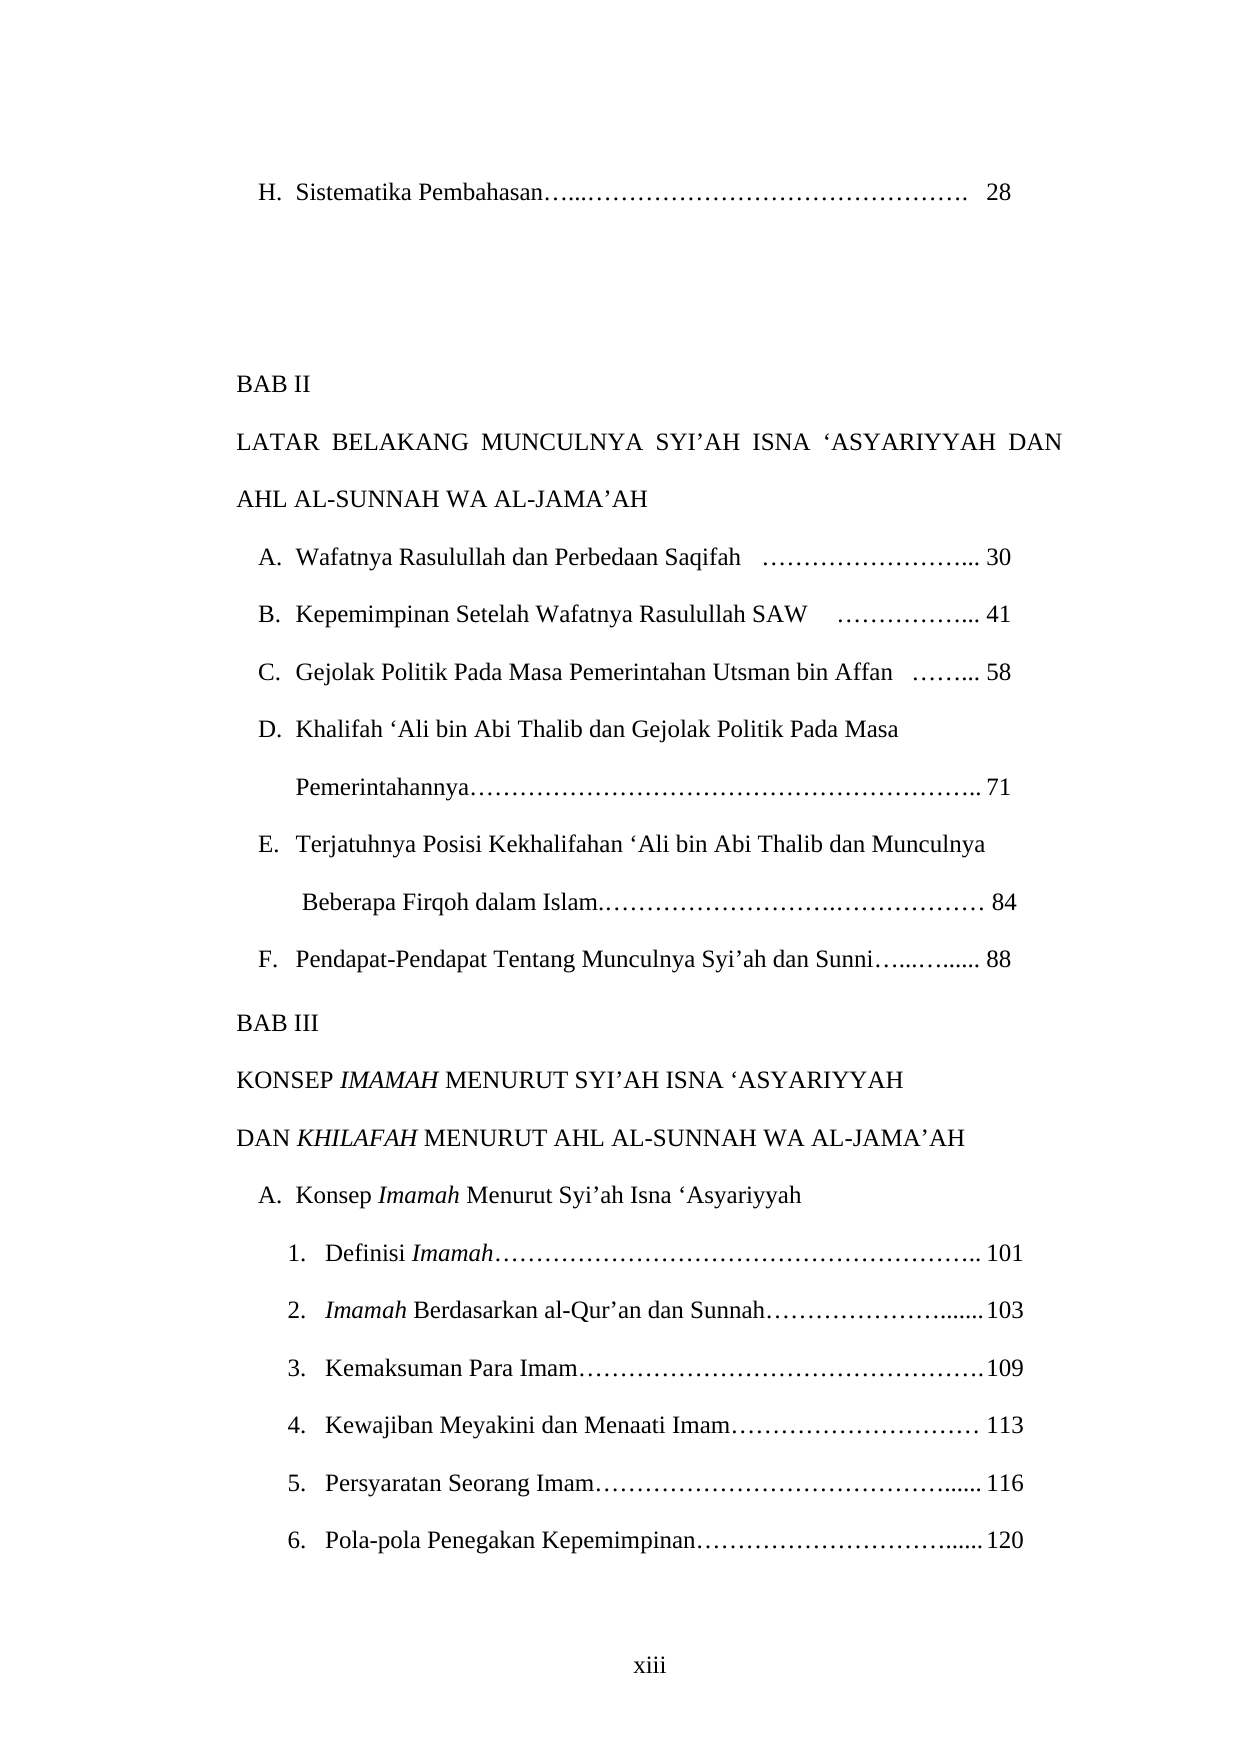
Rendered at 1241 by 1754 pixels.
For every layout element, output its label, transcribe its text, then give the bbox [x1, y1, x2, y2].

text BAB II [236, 369, 1063, 398]
list Wafatnya Rasulullah dan Perbedaan Saqifah ……………………... 30 [258, 542, 1063, 570]
text LATAR BELAKANG MUNCULNYA SYI’AH ISNA ‘ASYARIYYAH DAN AHL AL-SUNNAH WA AL-JAMA’AH [236, 427, 1063, 513]
list Kemaksuman Para Imam…………………………………………. 109 [287, 1353, 1087, 1382]
list Terjatuhnya Posisi Kekhalifahan ‘Ali bin Abi Thalib dan Munculnya [258, 829, 1063, 858]
list Beberapa Firqoh dalam Islam.……………………….……………… 84 [295, 887, 1063, 915]
list Gejolak Politik Pada Masa Pemerintahan Utsman bin Affan ……... 58 [258, 657, 1063, 685]
list Pemerintahannya…………………………………………………….. 71 [295, 772, 1063, 800]
list Pola-pola Penegakan Kepemimpinan…………………………...... 120 [287, 1526, 1087, 1554]
text DAN KHILAFAH MENURUT AHL AL-SUNNAH WA AL-JAMA’AH [236, 1123, 1063, 1152]
list Konsep Imamah Menurut Syi’ah Isna ‘Asyariyyah [258, 1181, 1087, 1209]
list Kewajiban Meyakini dan Menaati Imam………………………… 113 [287, 1411, 1087, 1439]
list Khalifah ‘Ali bin Abi Thalib dan Gejolak Politik Pada Masa [258, 714, 1063, 743]
list Definisi Imamah………………………………………………….. 101 [287, 1238, 1087, 1267]
text BAB III [236, 1008, 1063, 1037]
list Pendapat-Pendapat Tentang Munculnya Syi’ah dan Sunni…...…...... 88 [258, 944, 1063, 973]
list Persyaratan Seorang Imam……………………………………...... 116 [287, 1468, 1087, 1497]
list Imamah Berdasarkan al-Qur’an dan Sunnah…………………....... 103 [287, 1296, 1087, 1324]
list Sistematika Pembahasan…...………………………………………. 28 [258, 177, 1063, 206]
text KONSEP IMAMAH MENURUT SYI’AH ISNA ‘ASYARIYYAH [236, 1066, 1063, 1094]
list Kepemimpinan Setelah Wafatnya Rasulullah SAW ……………... 41 [258, 599, 1063, 628]
